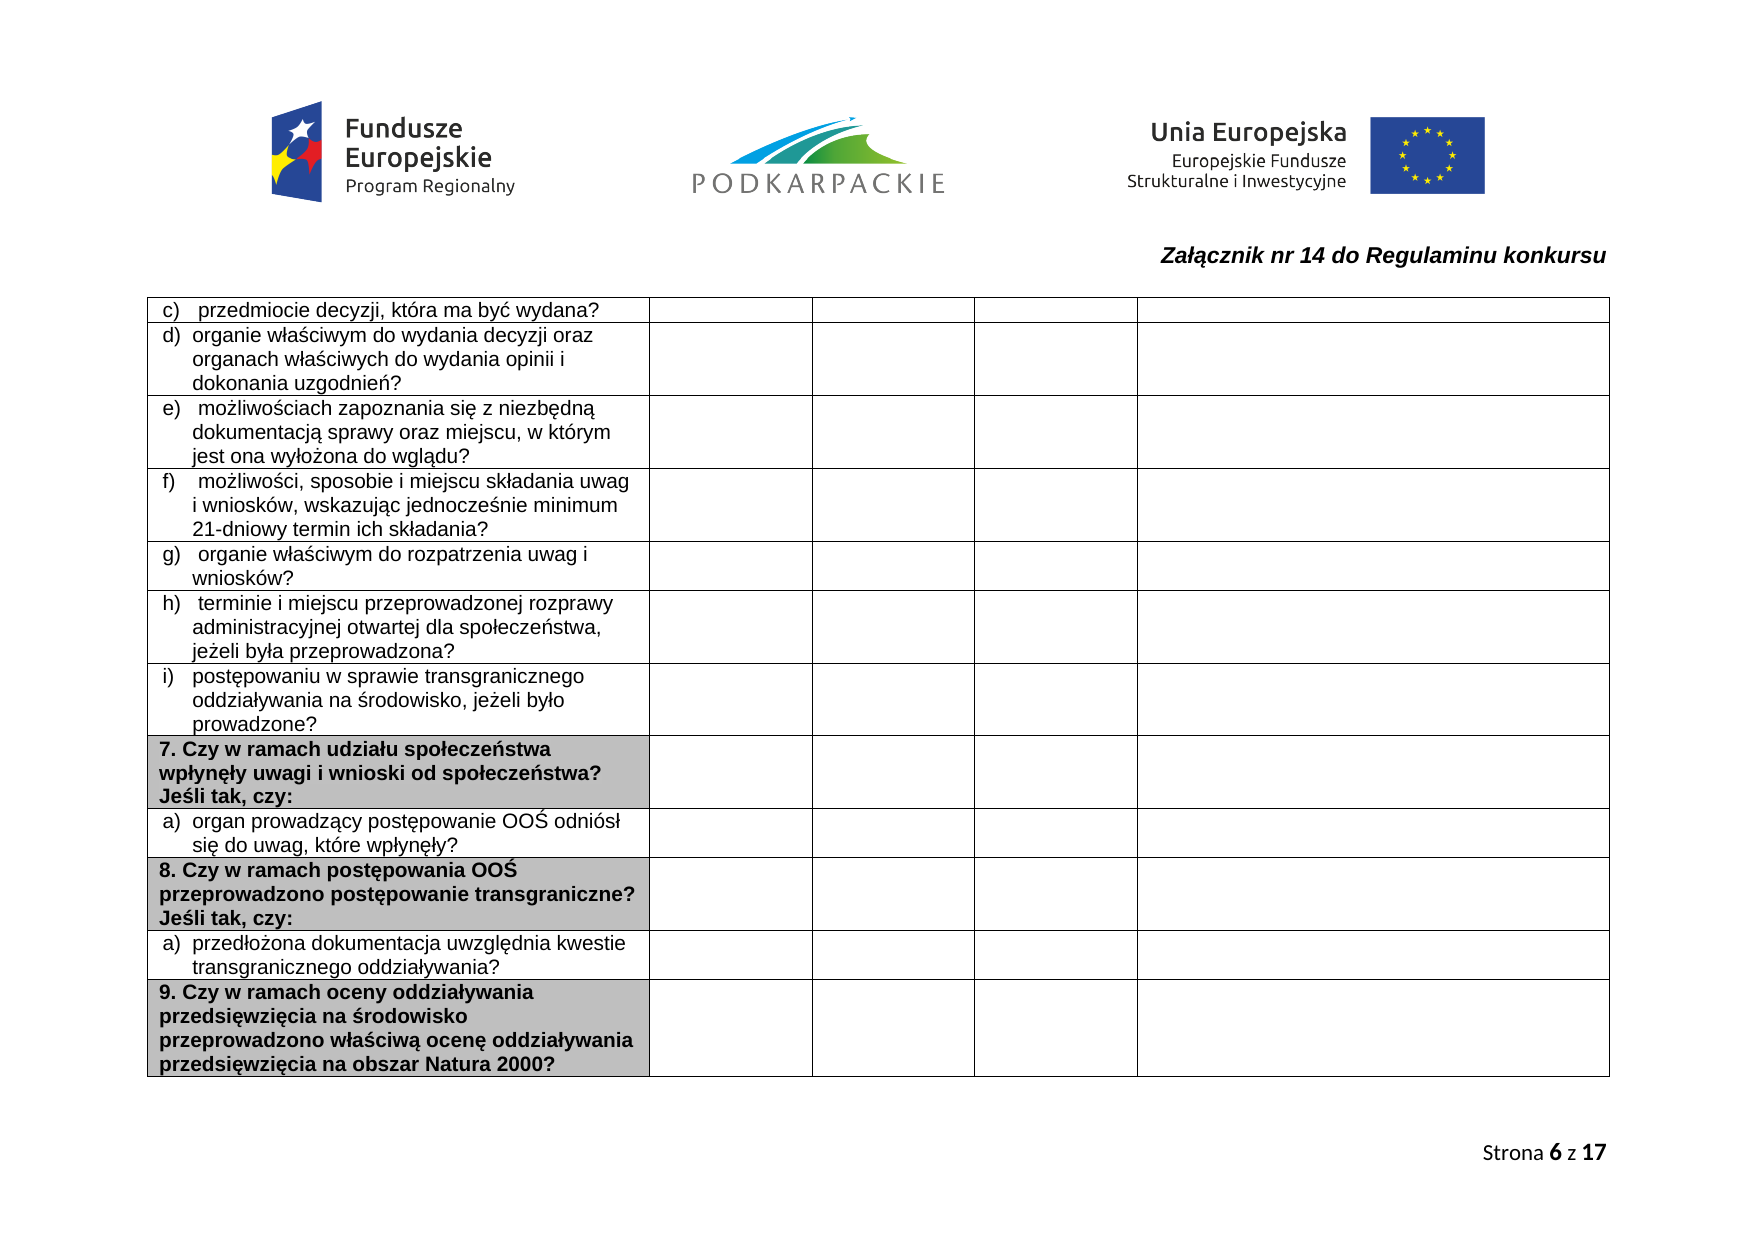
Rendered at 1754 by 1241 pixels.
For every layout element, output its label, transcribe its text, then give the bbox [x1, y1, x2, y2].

table_cell [813, 858, 974, 930]
table_cell [650, 809, 812, 857]
table_cell [975, 736, 1137, 808]
table_cell [650, 323, 812, 395]
table_cell [650, 542, 812, 589]
table_cell organie właściwym do wydania decyzji oraz organach właściwych do wydania opinii i dokonania uzgodnień? [148, 323, 649, 395]
table_cell [975, 298, 1137, 322]
table_cell [975, 469, 1137, 541]
table_cell [650, 736, 812, 808]
table_cell [975, 323, 1137, 395]
picture [228, 73, 1526, 243]
table_cell [650, 591, 812, 662]
table_cell [813, 980, 974, 1076]
table_cell [1138, 664, 1609, 735]
table_cell [1138, 396, 1609, 468]
table_cell [1138, 323, 1609, 395]
table_cell terminie i miejscu przeprowadzonej rozprawy administracyjnej otwartej dla społeczeństwa, jeżeli była przeprowadzona? [148, 591, 649, 662]
table_cell [975, 931, 1137, 979]
table_cell [650, 858, 812, 930]
table_cell [975, 809, 1137, 857]
table_cell [650, 396, 812, 468]
table_cell [1138, 858, 1609, 930]
table_cell [813, 664, 974, 735]
table_cell [975, 396, 1137, 468]
table_cell [650, 931, 812, 979]
table_cell 8. Czy w ramach postępowania OOŚ przeprowadzono postępowanie transgraniczne? Jeśli tak, czy: [148, 858, 649, 930]
table_cell [1138, 931, 1609, 979]
table_cell [650, 980, 812, 1076]
table_cell [1138, 542, 1609, 589]
table_cell 7. Czy w ramach udziału społeczeństwa wpłynęły uwagi i wnioski od społeczeństwa? Jeśli tak, czy: [293, 736, 649, 808]
table_cell możliwościach zapoznania się z niezbędną dokumentacją sprawy oraz miejscu, w którym jest ona wyłożona do wglądu? [148, 396, 649, 468]
table_cell [813, 396, 974, 468]
table_cell 9. Czy w ramach oceny oddziaływania przedsięwzięcia na środowisko przeprowadzono właściwą ocenę oddziaływania przedsięwzięcia na obszar Natura 2000? [148, 980, 649, 1076]
table_cell [975, 858, 1137, 930]
table_cell [813, 323, 974, 395]
table_cell [1138, 298, 1609, 322]
table_cell [650, 664, 812, 735]
table_cell [813, 469, 974, 541]
table_cell przedłożona dokumentacja uwzględnia kwestie transgranicznego oddziaływania? [148, 931, 649, 979]
table_cell [813, 591, 974, 662]
table_cell [1138, 980, 1609, 1076]
table_cell postępowaniu w sprawie transgranicznego oddziaływania na środowisko, jeżeli było prowadzone? [148, 664, 649, 735]
table_cell [813, 298, 974, 322]
table_cell [1138, 469, 1609, 541]
table_cell [1138, 591, 1609, 662]
table_cell [1138, 736, 1609, 808]
table_cell [650, 298, 812, 322]
table_cell [813, 809, 974, 857]
table_cell możliwości, sposobie i miejscu składania uwag i wniosków, wskazując jednocześnie minimum 21-dniowy termin ich składania? [148, 469, 649, 541]
table_cell [813, 736, 974, 808]
table_cell [975, 591, 1137, 662]
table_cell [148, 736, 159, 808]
table_cell [813, 931, 974, 979]
table_cell organie właściwym do rozpatrzenia uwag i wniosków? [148, 542, 649, 589]
table_cell [975, 664, 1137, 735]
table_cell przedmiocie decyzji, która ma być wydana? [148, 298, 649, 322]
table_cell [813, 542, 974, 589]
table_cell [975, 542, 1137, 589]
table_cell [975, 980, 1137, 1076]
table_cell organ prowadzący postępowanie OOŚ odniósł się do uwag, które wpłynęły? [148, 809, 649, 857]
table_cell [1138, 809, 1609, 857]
table_cell [650, 469, 812, 541]
